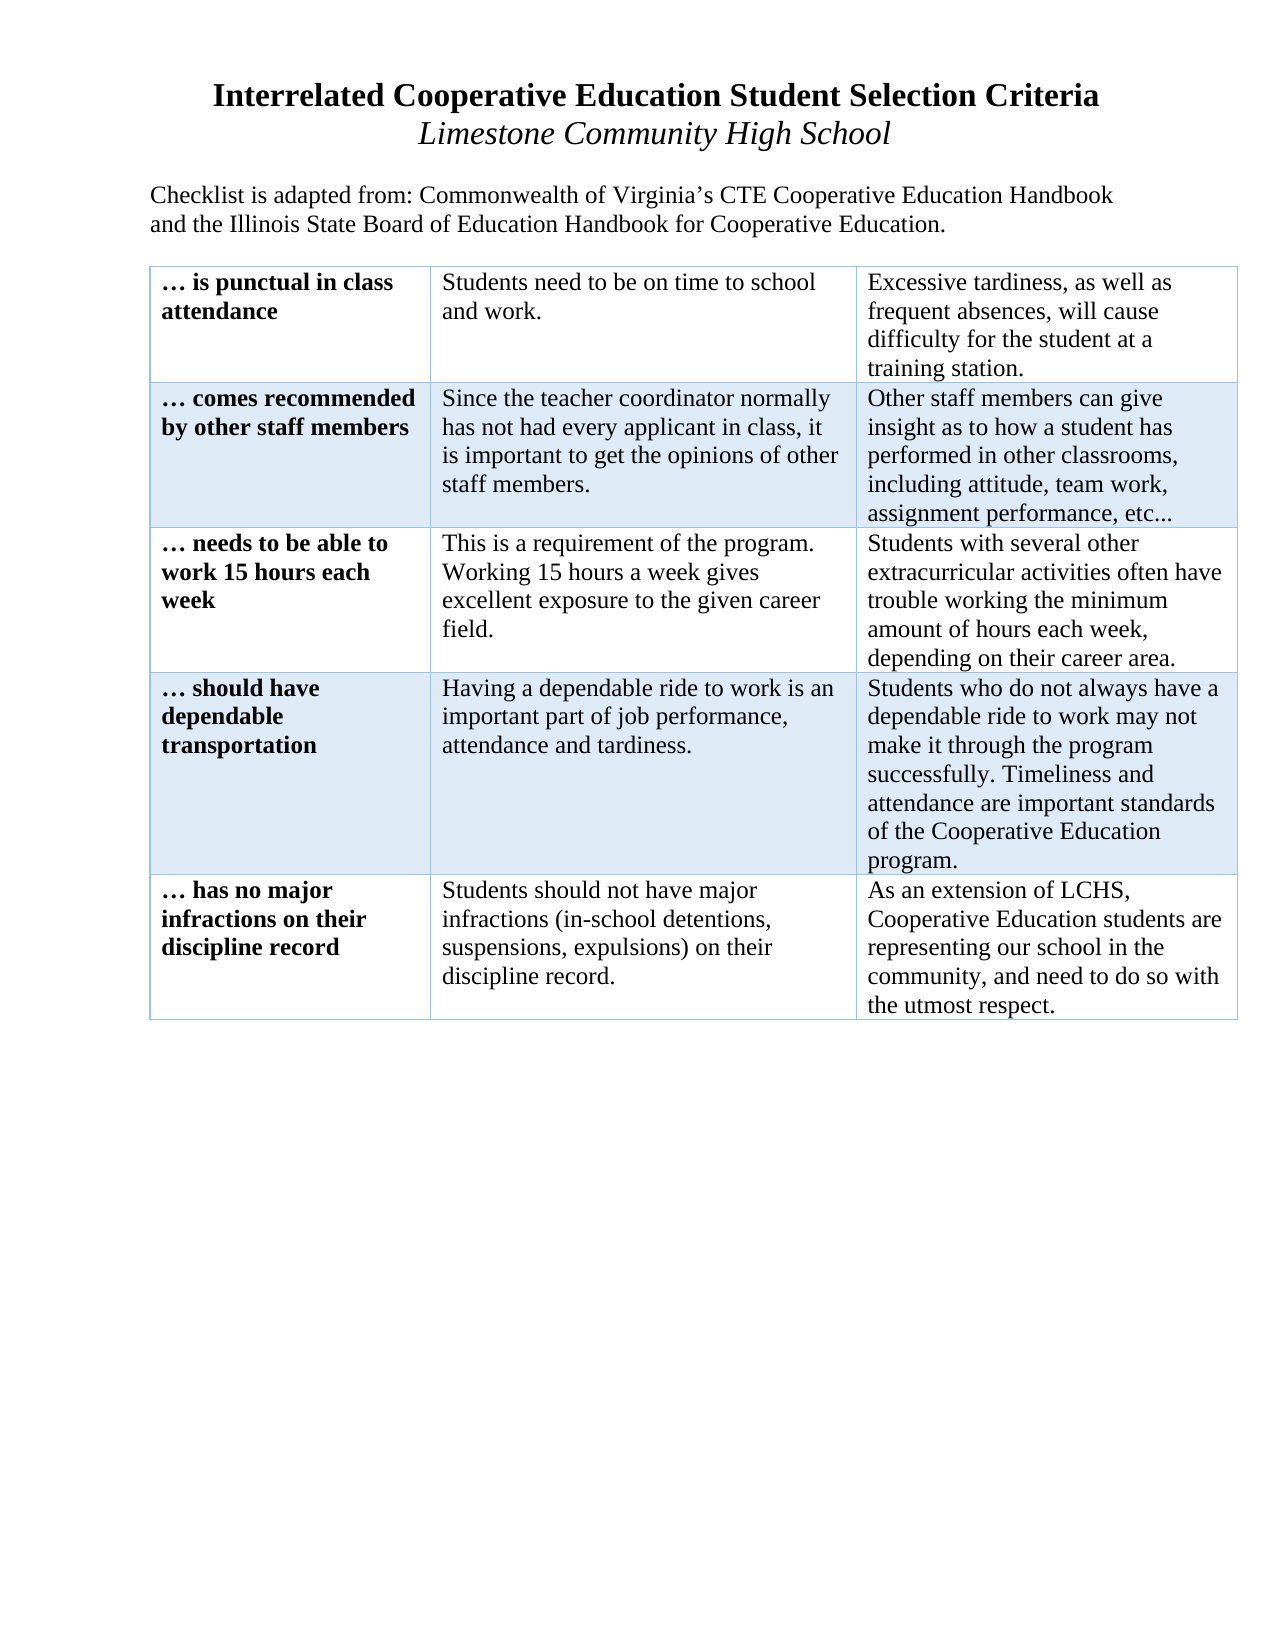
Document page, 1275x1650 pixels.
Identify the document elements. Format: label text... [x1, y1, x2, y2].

table_cell Having a dependable ride to work is an important part of job performance, attendance and tardiness. [431, 673, 856, 874]
table_cell Students need to be on time to school and work. [431, 267, 856, 382]
table_cell Since the teacher coordinator normally has not had every applicant in class, it is important to get the opinions of other staff members. [431, 383, 856, 527]
table_cell … is punctual in class attendance [151, 267, 430, 382]
table_cell Other staff members can give insight as to how a student has performed in other classrooms, including attitude, team work, assignment performance, etc... [857, 383, 1237, 527]
table_cell Students who do not always have a dependable ride to work may not make it through the program successfully. Timeliness and attendance are important standards of the Cooperative Education program. [857, 673, 1237, 874]
table_cell … has no major infractions on their discipline record [151, 875, 430, 1019]
table_cell Students should not have major infractions (in-school detentions, suspensions, expulsions) on their discipline record. [431, 875, 856, 1019]
table_cell … should have dependable transportation [151, 673, 430, 874]
table_cell … needs to be able to work 15 hours each week [151, 528, 430, 672]
table_cell This is a requirement of the program. Working 15 hours a week gives excellent exposure to the given career field. [431, 528, 856, 672]
table_cell … comes recommended by other staff members [151, 383, 430, 527]
table_cell As an extension of LCHS, Cooperative Education students are representing our school in the community, and need to do so with the utmost respect. [857, 875, 1237, 1019]
table_cell Students with several other extracurricular activities often have trouble working the minimum amount of hours each week, depending on their career area. [857, 528, 1237, 672]
table_cell Excessive tardiness, as well as frequent absences, will cause difficulty for the student at a training station. [857, 267, 1237, 382]
